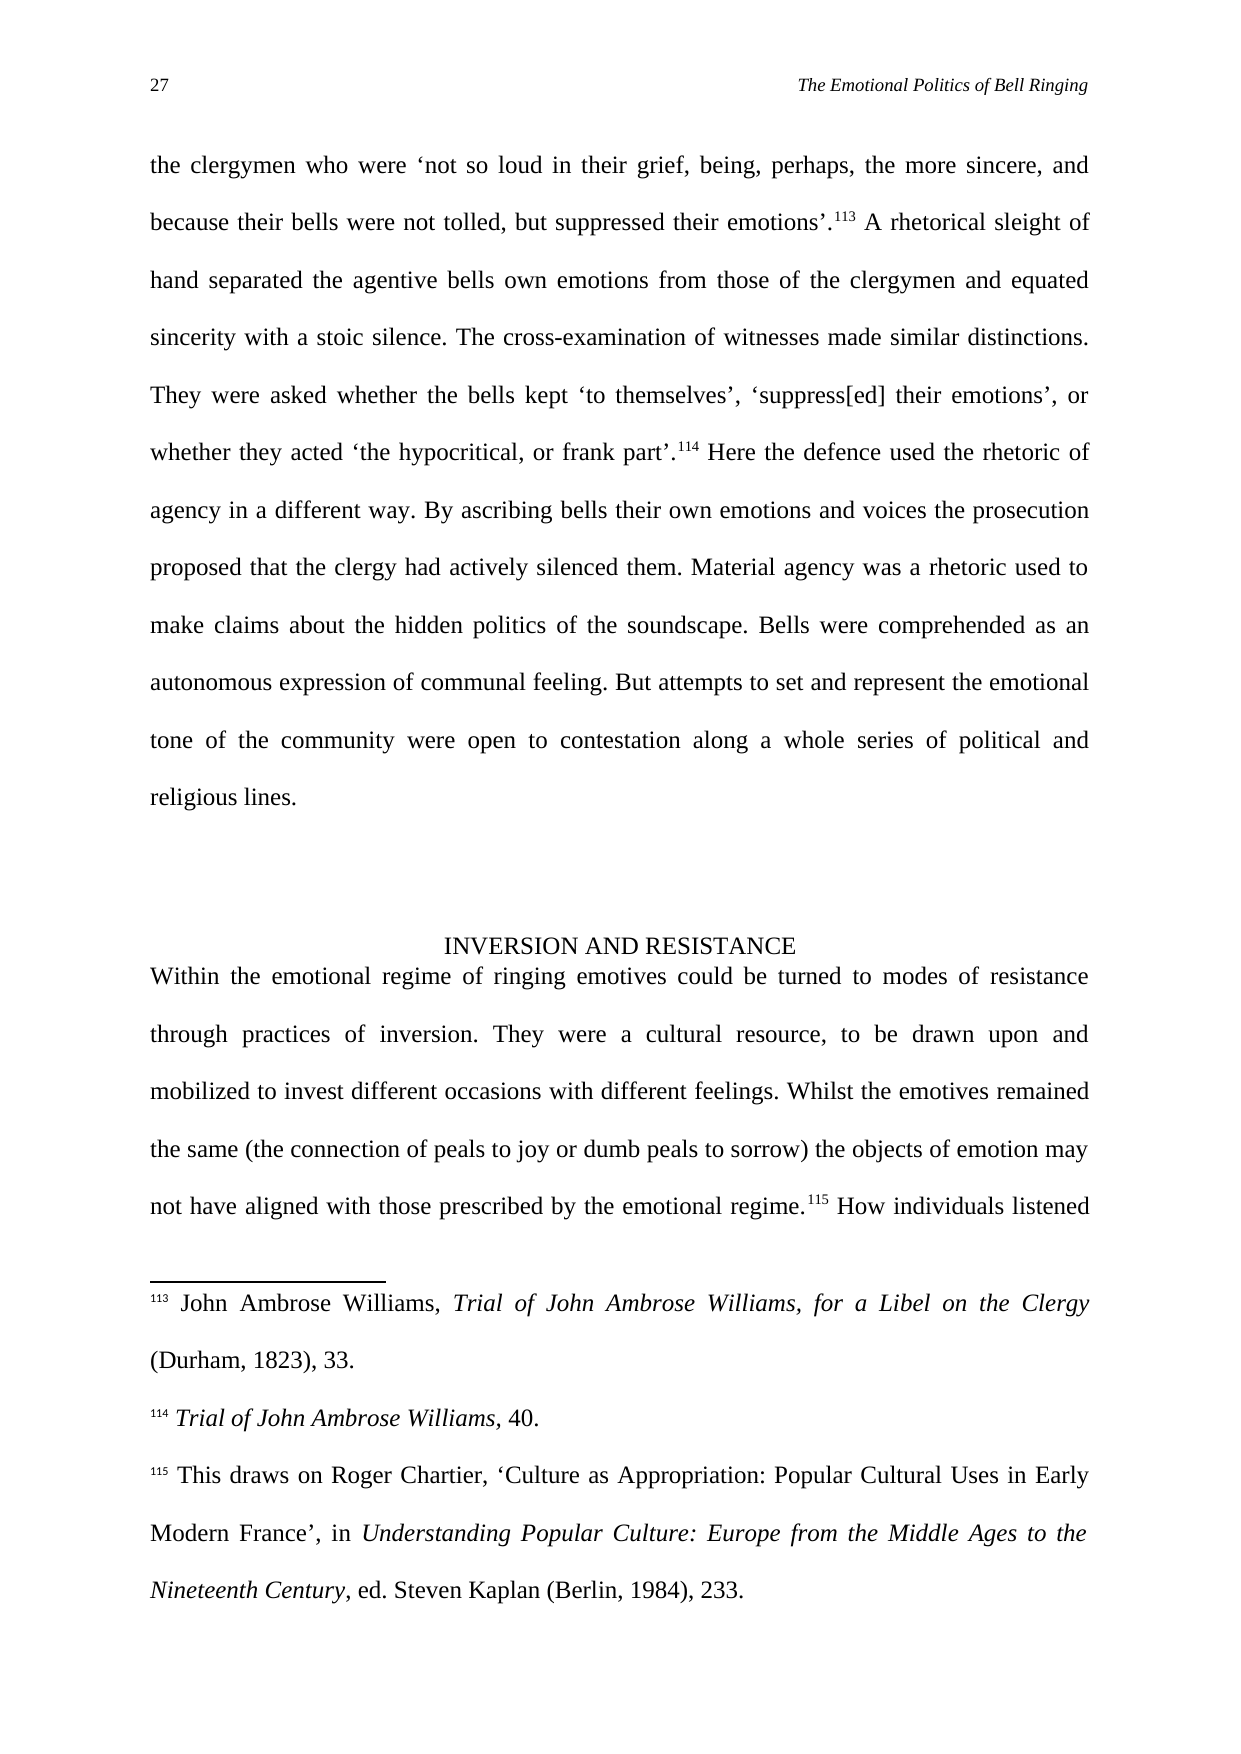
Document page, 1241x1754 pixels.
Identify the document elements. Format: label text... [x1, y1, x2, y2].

subtitle INVERSION AND RESISTANCE [150, 931, 1090, 959]
text Within the emotional regime of ringing emotives could be turned to modes of resistance through practices of inversion. They were a cultural resource, to be drawn upon and mobilized to invest different occasions with different feelings. Whilst the emotives remained the same (the connection of peals to joy or dumb peals to sorrow) the objects of emotion may not have aligned with those prescribed by the emotional regime. How individuals listened was crucial. Bells were public addresses to an indeterminate number of people, but they required active participation to function. How individuals listened to these calls-to-feel varied. [150, 961, 1090, 1220]
text This failed to prevent further controversy. In 1821 John Ambrose Williams, writer for the radical Durham Chronicle, was tried for libel after he accused Durham’s cathedral and its six churches of failing to toll their bells for Queen Caroline’s death. The prosecution defended the clergymen who were ‘not so loud in their grief, being, perhaps, the more sincere, and because their bells were not tolled, but suppressed their emotions’. A rhetorical sleight of hand separated the agentive bells own emotions from those of the clergymen and equated sincerity with a stoic silence. The cross-examination of witnesses made similar distinctions. They were asked whether the bells kept ‘to themselves’, ‘suppress[ed] their emotions’, or whether they acted ‘the hypocritical, or frank part’. Here the defence used the rhetoric of agency in a different way. By ascribing bells their own emotions and voices the prosecution proposed that the clergy had actively silenced them. Material agency was a rhetoric used to make claims about the hidden politics of the soundscape. Bells were comprehended as an autonomous expression of communal feeling. But attempts to set and represent the emotional tone of the community were open to contestation along a whole series of political and religious lines. [150, 150, 1090, 811]
